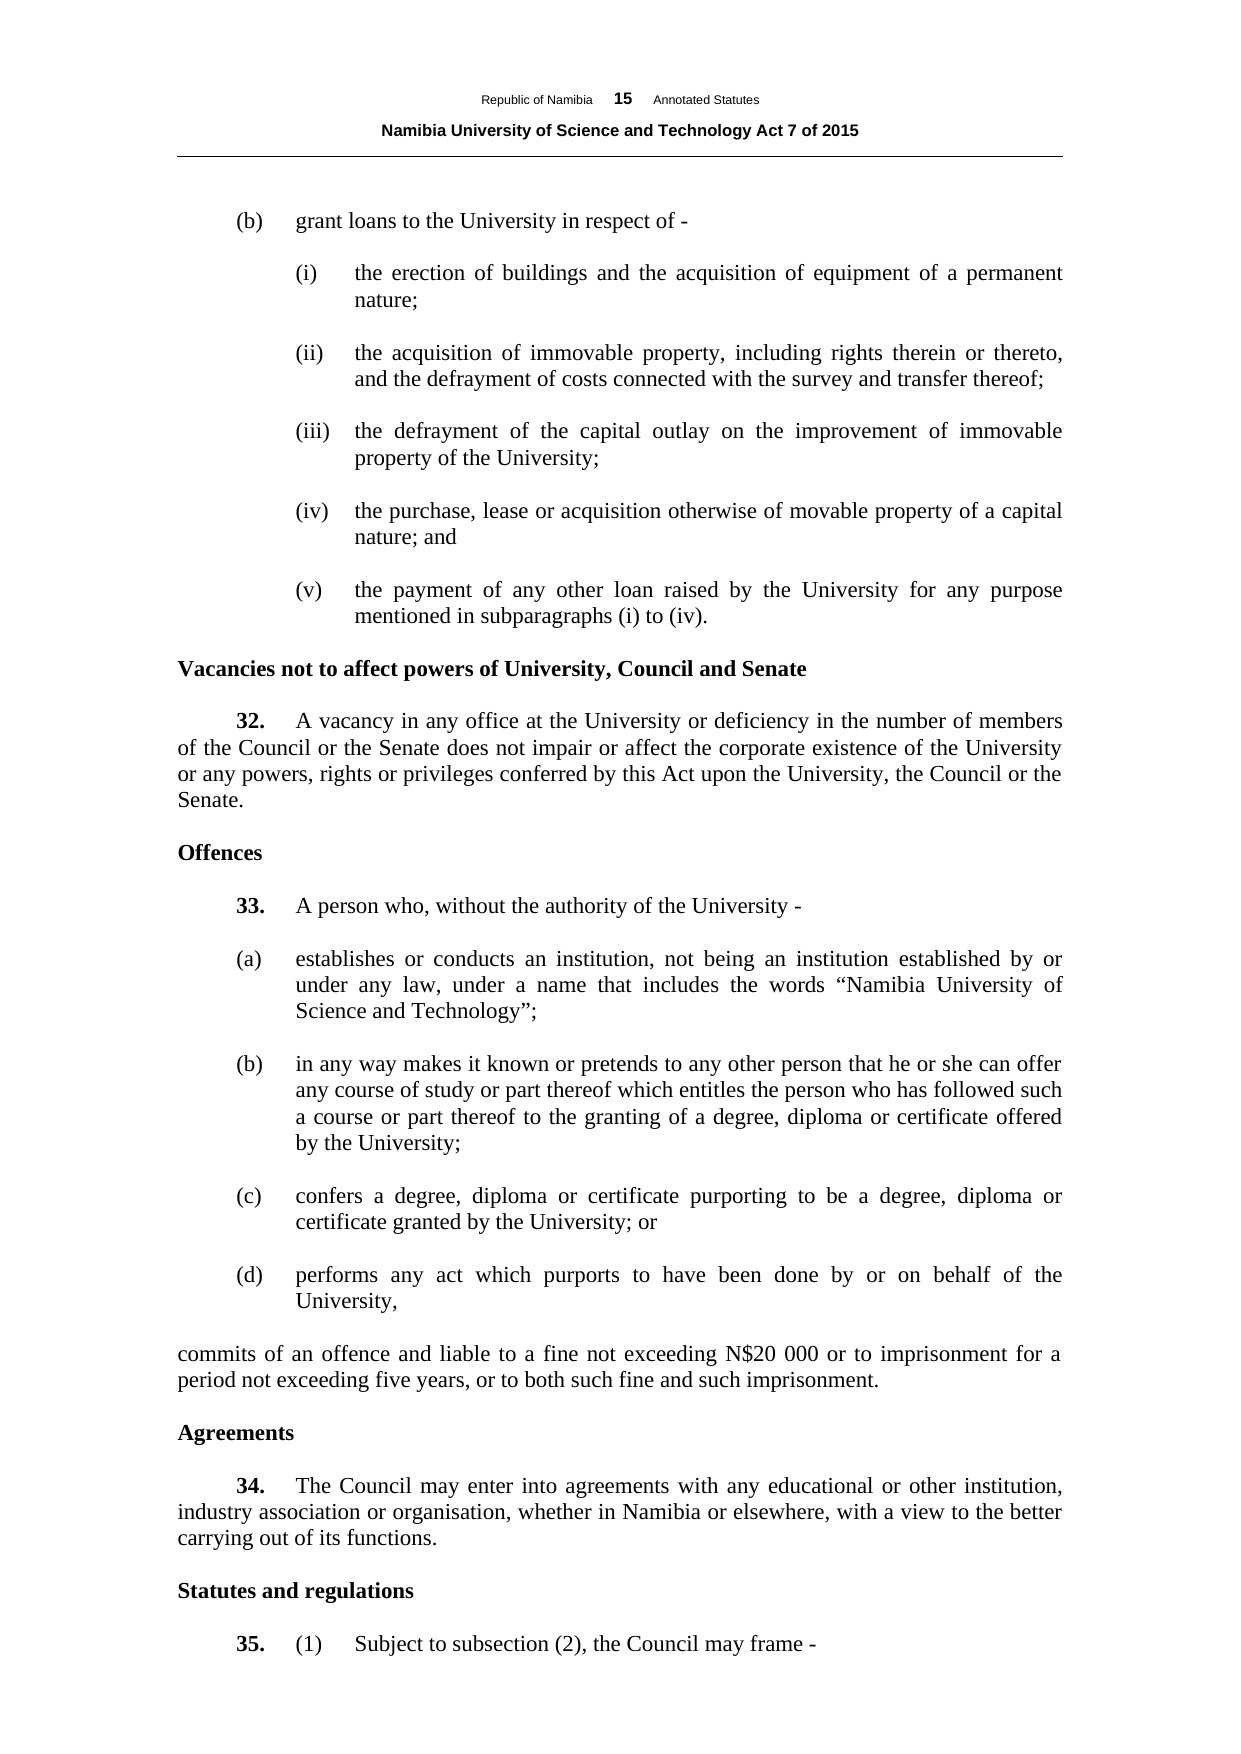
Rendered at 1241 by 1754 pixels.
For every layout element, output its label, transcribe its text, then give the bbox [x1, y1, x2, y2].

text Vacancies not to affect powers of University, Council and Senate [177, 655, 1063, 681]
text 35. (1) Subject to subsection (2), the Council may frame - [177, 1630, 1064, 1656]
text (iv) the purchase, lease or acquisition otherwise of movable property of a capital nature; and [295, 497, 1064, 549]
text commits of an offence and liable to a fine not exceeding N$20 000 or to imprisonment for a period not exceeding five years, or to both such fine and such imprisonment. [177, 1340, 1063, 1393]
text 33. A person who, without the authority of the University - [177, 892, 1064, 918]
text 32. A vacancy in any office at the University or deficiency in the number of members of the Council or the Senate does not impair or affect the corporate existence of the University or any powers, rights or privileges conferred by this Act upon the University, the Council or the Senate. [177, 707, 1064, 813]
text (b) in any way makes it known or pretends to any other person that he or she can offer any course of study or part thereof which entitles the person who has followed such a course or part thereof to the granting of a degree, diploma or certificate offered by the University; [236, 1050, 1064, 1156]
text (ii) the acquisition of immovable property, including rights therein or thereto, and the defrayment of costs connected with the survey and transfer thereof; [295, 338, 1064, 391]
text (a) establishes or conducts an institution, not being an institution established by or under any law, under a name that includes the words “Namibia University of Science and Technology”; [236, 945, 1064, 1024]
text Statutes and regulations [177, 1577, 1063, 1603]
text (iii) the defrayment of the capital outlay on the improvement of immovable property of the University; [295, 418, 1064, 470]
text (c) confers a degree, diploma or certificate purporting to be a degree, diploma or certificate granted by the University; or [236, 1182, 1064, 1234]
text (d) performs any act which purports to have been done by or on behalf of the University, [236, 1261, 1064, 1314]
text 34. The Council may enter into agreements with any educational or other institution, industry association or organisation, whether in Namibia or elsewhere, with a view to the better carrying out of its functions. [177, 1472, 1064, 1551]
text (i) the erection of buildings and the acquisition of equipment of a permanent nature; [295, 259, 1064, 312]
text Agreements [177, 1419, 1063, 1445]
text (b) grant loans to the University in respect of - [236, 207, 1064, 233]
text (v) the payment of any other loan raised by the University for any purpose mentioned in subparagraphs (i) to (iv). [295, 576, 1064, 628]
text Offences [177, 839, 1063, 866]
